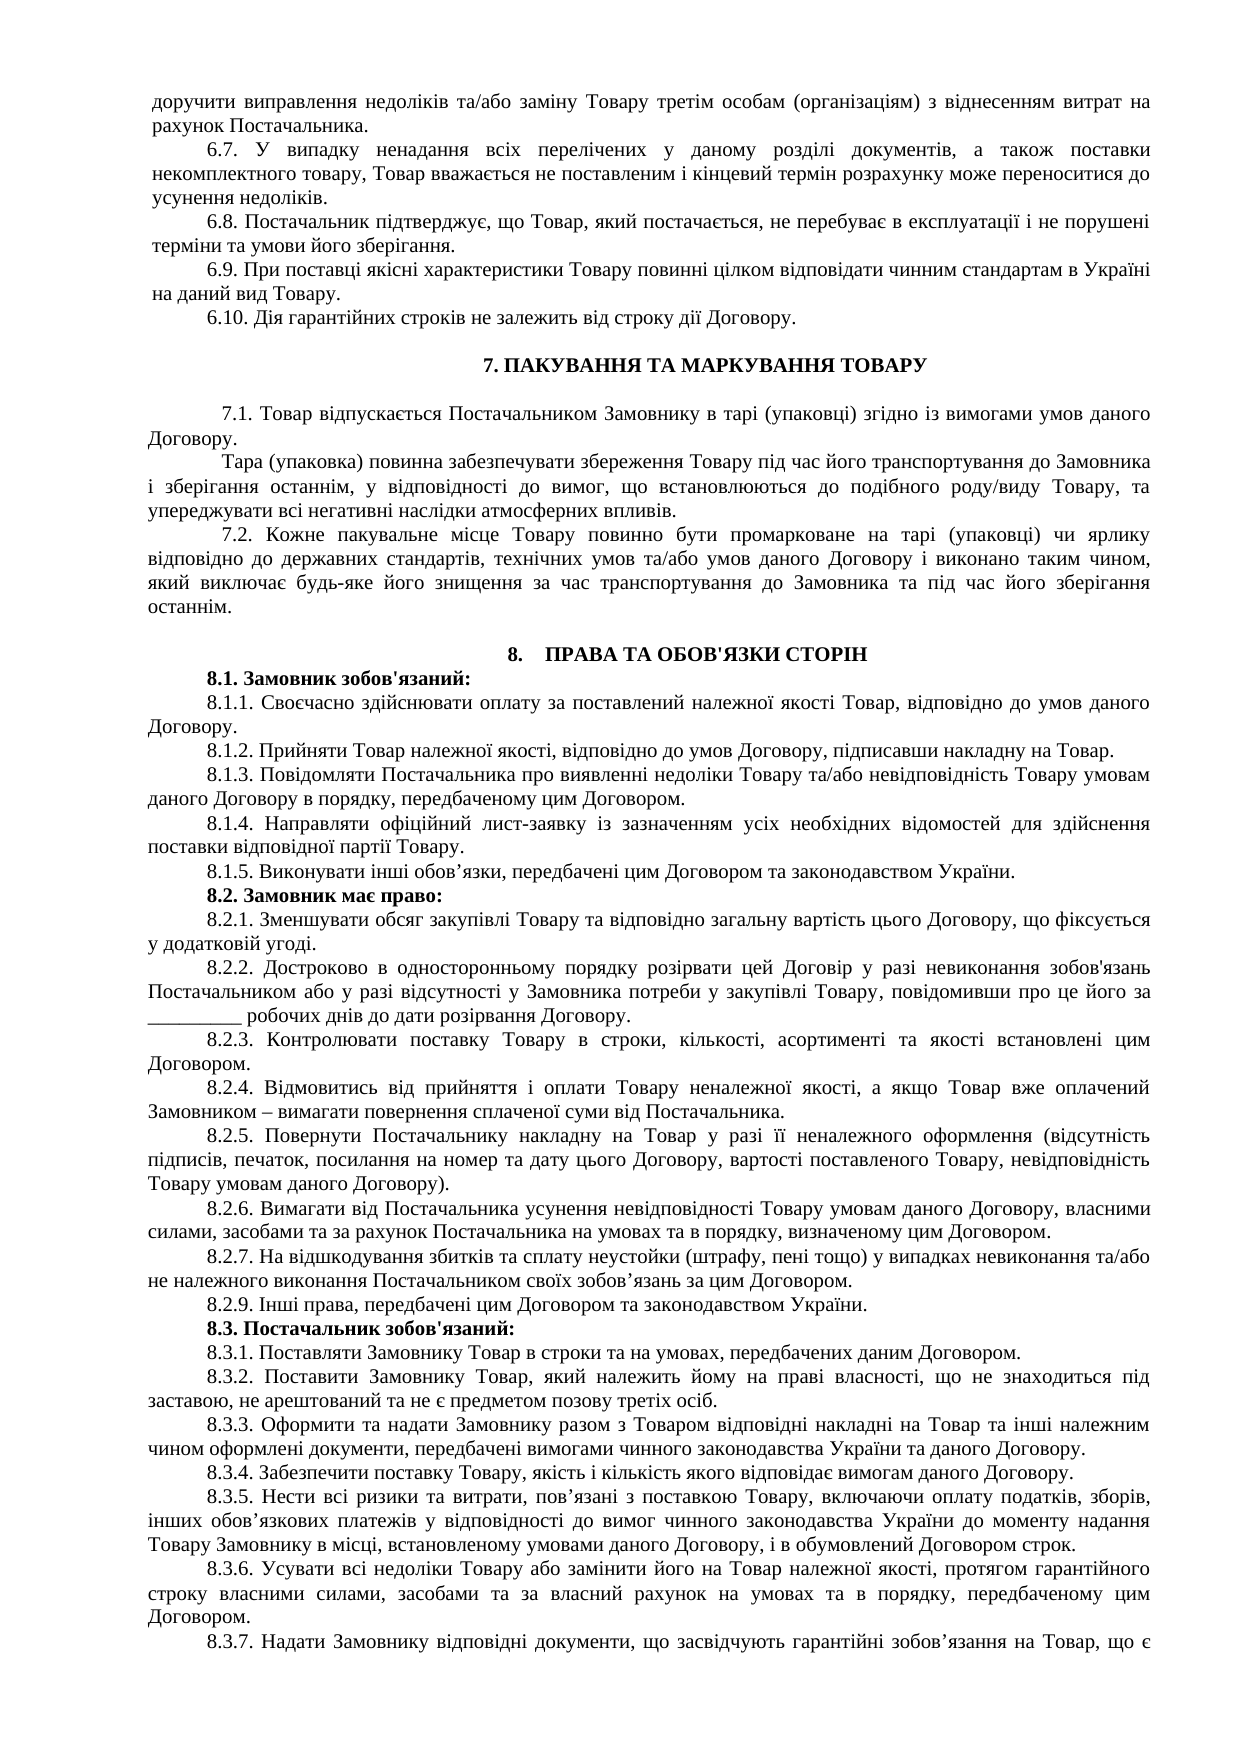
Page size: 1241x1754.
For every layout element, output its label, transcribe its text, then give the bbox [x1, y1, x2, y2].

text 8.3.3. Оформити та надати Замовнику разом з Товаром відповідні накладні на Товар та інші належним чином оформлені документи, передбачені вимогами чинного законодавства України та даного Договору. [148, 1412, 1152, 1460]
text 8.3.6. Усувати всі недоліки Товару або замінити його на Товар належної якості, протягом гарантійного строку власними силами, засобами та за власний рахунок на умовах та в порядку, передбаченому цим Договором. [148, 1556, 1152, 1628]
text 8.2.3. Контролювати поставку Товару в строки, кількості, асортименті та якості встановлені цим Договором. [148, 1027, 1152, 1075]
text 8.2.6. Вимагати від Постачальника усунення невідповідності Товару умовам даного Договору, власними силами, засобами та за рахунок Постачальника на умовах та в порядку, визначеному цим Договором. [148, 1195, 1152, 1243]
text 7.1. Товар відпускається Постачальником Замовнику в тарі (упаковці) згідно із вимогами умов даного Договору. [148, 401, 1152, 449]
text 8.3.1. Поставляти Замовнику Товар в строки та на умовах, передбачених даним Договором. [148, 1340, 1152, 1364]
text 8.1.1. Своєчасно здійснювати оплату за поставлений належної якості Товар, відповідно до умов даного Договору. [148, 690, 1152, 738]
text 8.2.4. Відмовитись від прийняття і оплати Товару неналежної якості, а якщо Товар вже оплачений Замовником – вимагати повернення сплаченої суми від Постачальника. [148, 1075, 1152, 1123]
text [152, 88, 1152, 137]
text 8.2.5. Повернути Постачальнику накладну на Товар у разі її неналежного оформлення (відсутність підписів, печаток, посилання на номер та дату цього Договору, вартості поставленого Товару, невідповідність Товару умовам даного Договору). [148, 1123, 1152, 1195]
text 8.2.9. Інші права, передбачені цим Договором та законодавством України. [148, 1292, 1152, 1316]
text 8.3. Постачальник зобов'язаний: [148, 1316, 1152, 1340]
text 8.3.4. Забезпечити поставку Товару, якість і кількість якого відповідає вимогам даного Договору. [148, 1460, 1152, 1484]
text 8.2.1. Зменшувати обсяг закупівлі Товару та відповідно загальну вартість цього Договору, що фіксується у додатковій угоді. [148, 907, 1152, 955]
text 8.1. Замовник зобов'язаний: [148, 666, 1152, 690]
text 8.1.4. Направляти офіційний лист-заявку із зазначенням усіх необхідних відомостей для здійснення поставки відповідної партії Товару. [148, 810, 1152, 858]
text 8.2.7. На відшкодування збитків та сплату неустойки (штрафу, пені тощо) у випадках невиконання та/або не належного виконання Постачальником своїх зобов’язань за цим Договором. [148, 1243, 1152, 1292]
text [148, 1628, 1152, 1653]
text 8.2.2. Достроково в односторонньому порядку розірвати цей Договір у разі невиконання зобов'язань Постачальником або у разі відсутності у Замовника потреби у закупівлі Товару, повідомивши про це його за _________ робочих днів до дати розірвання Договору. [148, 955, 1152, 1027]
text 7.2. Кожне пакувальне місце Товару повинно бути промарковане на тарі (упаковці) чи ярлику відповідно до державних стандартів, технічних умов та/або умов даного Договору і виконано таким чином, який виключає будь-яке його знищення за час транспортування до Замовника та під час його зберігання останнім. [148, 522, 1152, 618]
text 8.1.2. Прийняти Товар належної якості, відповідно до умов Договору, підписавши накладну на Товар. [148, 738, 1152, 762]
text 8.1.3. Повідомляти Постачальника про виявленні недоліки Товару та/або невідповідність Товару умовам даного Договору в порядку, передбаченому цим Договором. [148, 762, 1152, 810]
text 6.9. При поставці якісні характеристики Товару повинні цілком відповідати чинним стандартам в Україні на даний вид Товару. [152, 257, 1152, 305]
text 8.3.5. Нести всі ризики та витрати, пов’язані з поставкою Товару, включаючи оплату податків, зборів, інших обов’язкових платежів у відповідності до вимог чинного законодавства України до моменту надання Товару Замовнику в місці, встановленому умовами даного Договору, і в обумовлений Договором строк. [148, 1484, 1152, 1556]
text 8.1.5. Виконувати інші обов’язки, передбачені цим Договором та законодавством України. [148, 858, 1152, 883]
text 8.3.2. Поставити Замовнику Товар, який належить йому на праві власності, що не знаходиться під заставою, не арештований та не є предметом позову третіх осіб. [148, 1364, 1152, 1412]
list ПРАВА ТА ОБОВ'ЯЗКИ СТОРІН [223, 642, 1152, 666]
text 6.10. Дія гарантійних строків не залежить від строку дії Договору. [152, 305, 1152, 329]
text Тара (упаковка) повинна забезпечувати збереження Товару під час його транспортування до Замовника і зберігання останнім, у відповідності до вимог, що встановлюються до подібного роду/виду Товару, та упереджувати всі негативні наслідки атмосферних впливів. [148, 449, 1152, 522]
text 6.8. Постачальник підтверджує, що Товар, який постачається, не перебуває в експлуатації і не порушені терміни та умови його зберігання. [152, 209, 1152, 257]
text 8.2. Замовник має право: [148, 883, 1152, 907]
text 6.7. У випадку ненадання всіх перелічених у даному розділі документів, а також поставки некомплектного товару, Товар вважається не поставленим і кінцевий термін розрахунку може переноситися до усунення недоліків. [152, 137, 1152, 209]
text 7. ПАКУВАННЯ ТА МАРКУВАННЯ ТОВАРУ [259, 353, 1152, 377]
